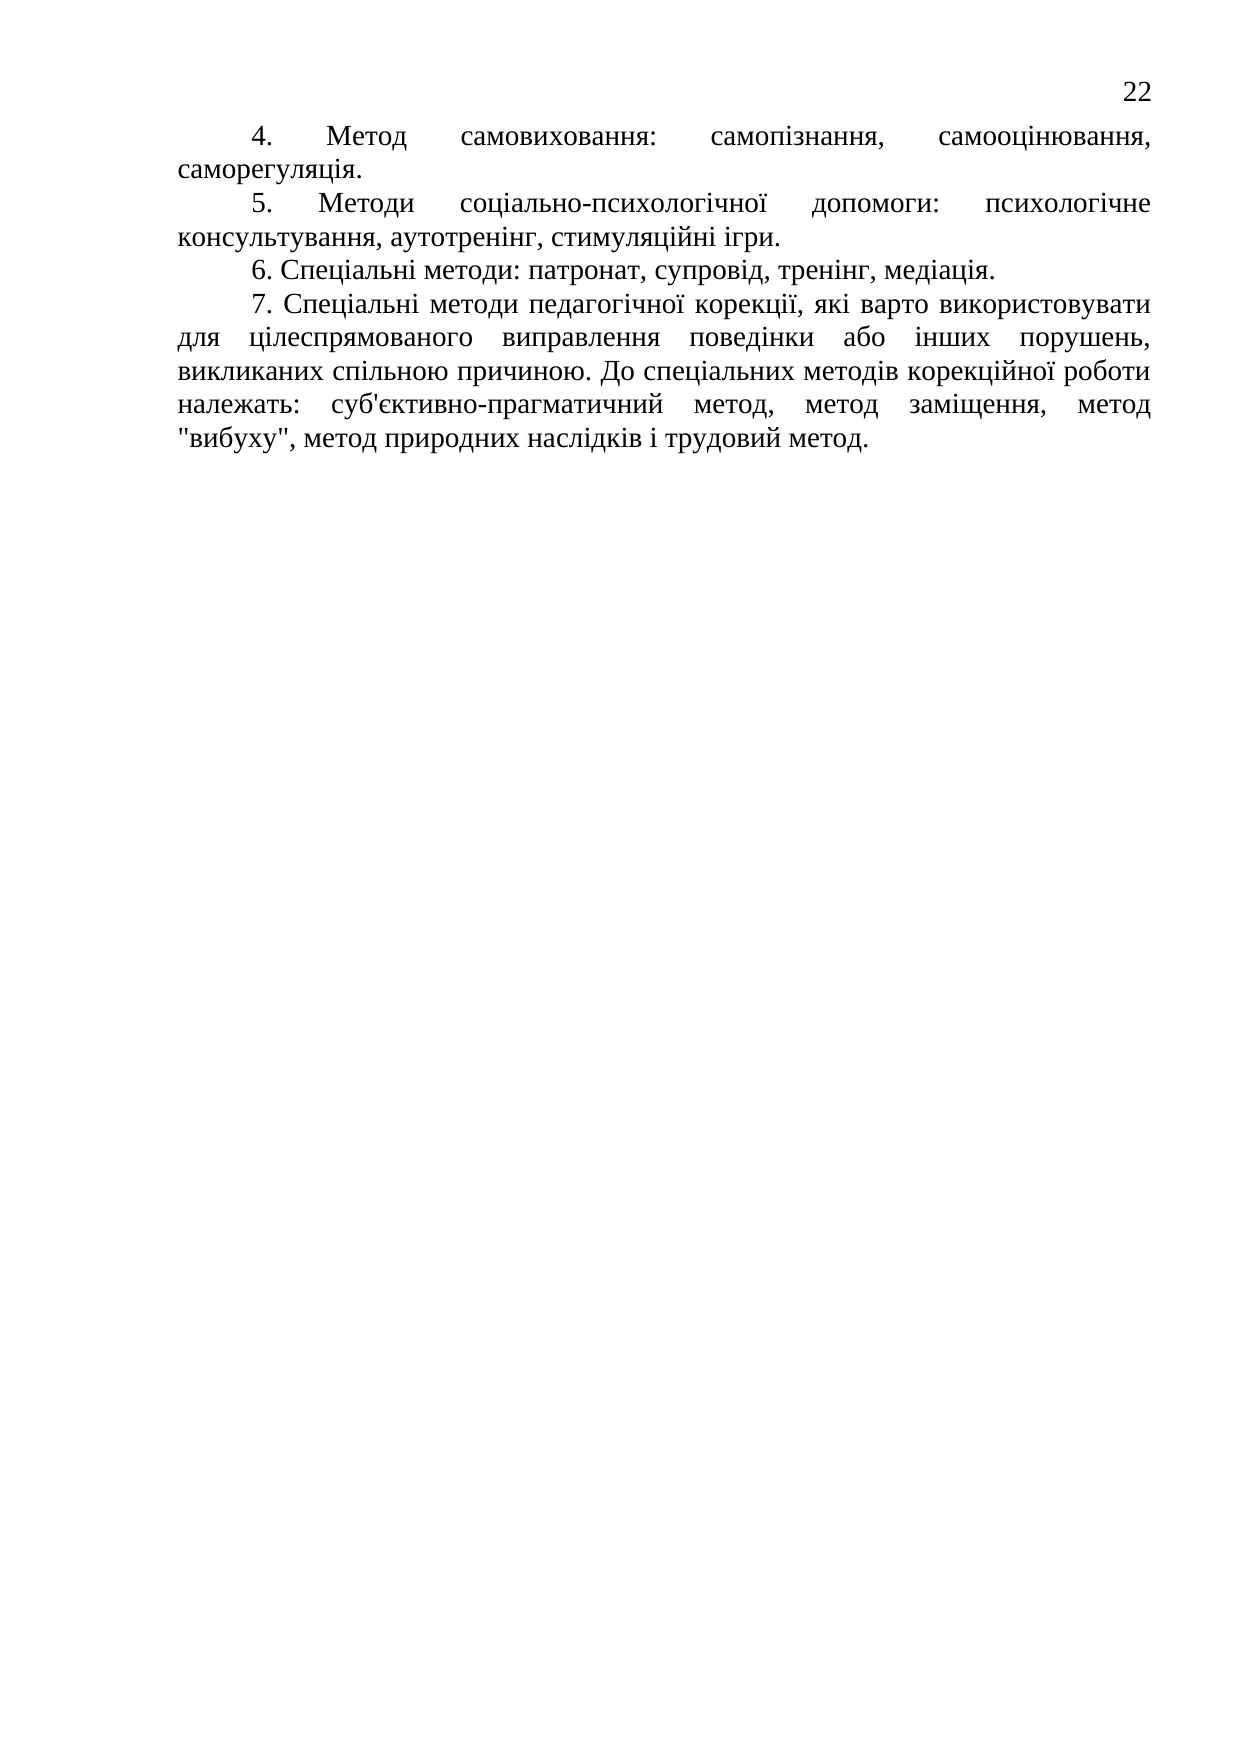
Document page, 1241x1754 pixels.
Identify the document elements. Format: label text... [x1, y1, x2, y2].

text 6. Спеціальні методи: патронат, супровід, тренінг, медіація. [177, 252, 1152, 286]
text 7. Спеціальні методи педагогічної корекції, які варто використовувати для цілеспрямованого виправлення поведінки або інших порушень, викликаних спільною причиною. До спеціальних методів корекційної роботи належать: суб'єктивно-прагматичний метод, метод заміщення, метод "вибуху", метод природних наслідків і трудовий метод. [177, 286, 1152, 453]
text 5. Методи соціально-психологічної допомоги: психологічне консультування, аутотренінг, стимуляційні ігри. [177, 185, 1152, 252]
text 4. Метод самовиховання: самопізнання, самооцінювання, саморегуляція. [177, 118, 1152, 185]
